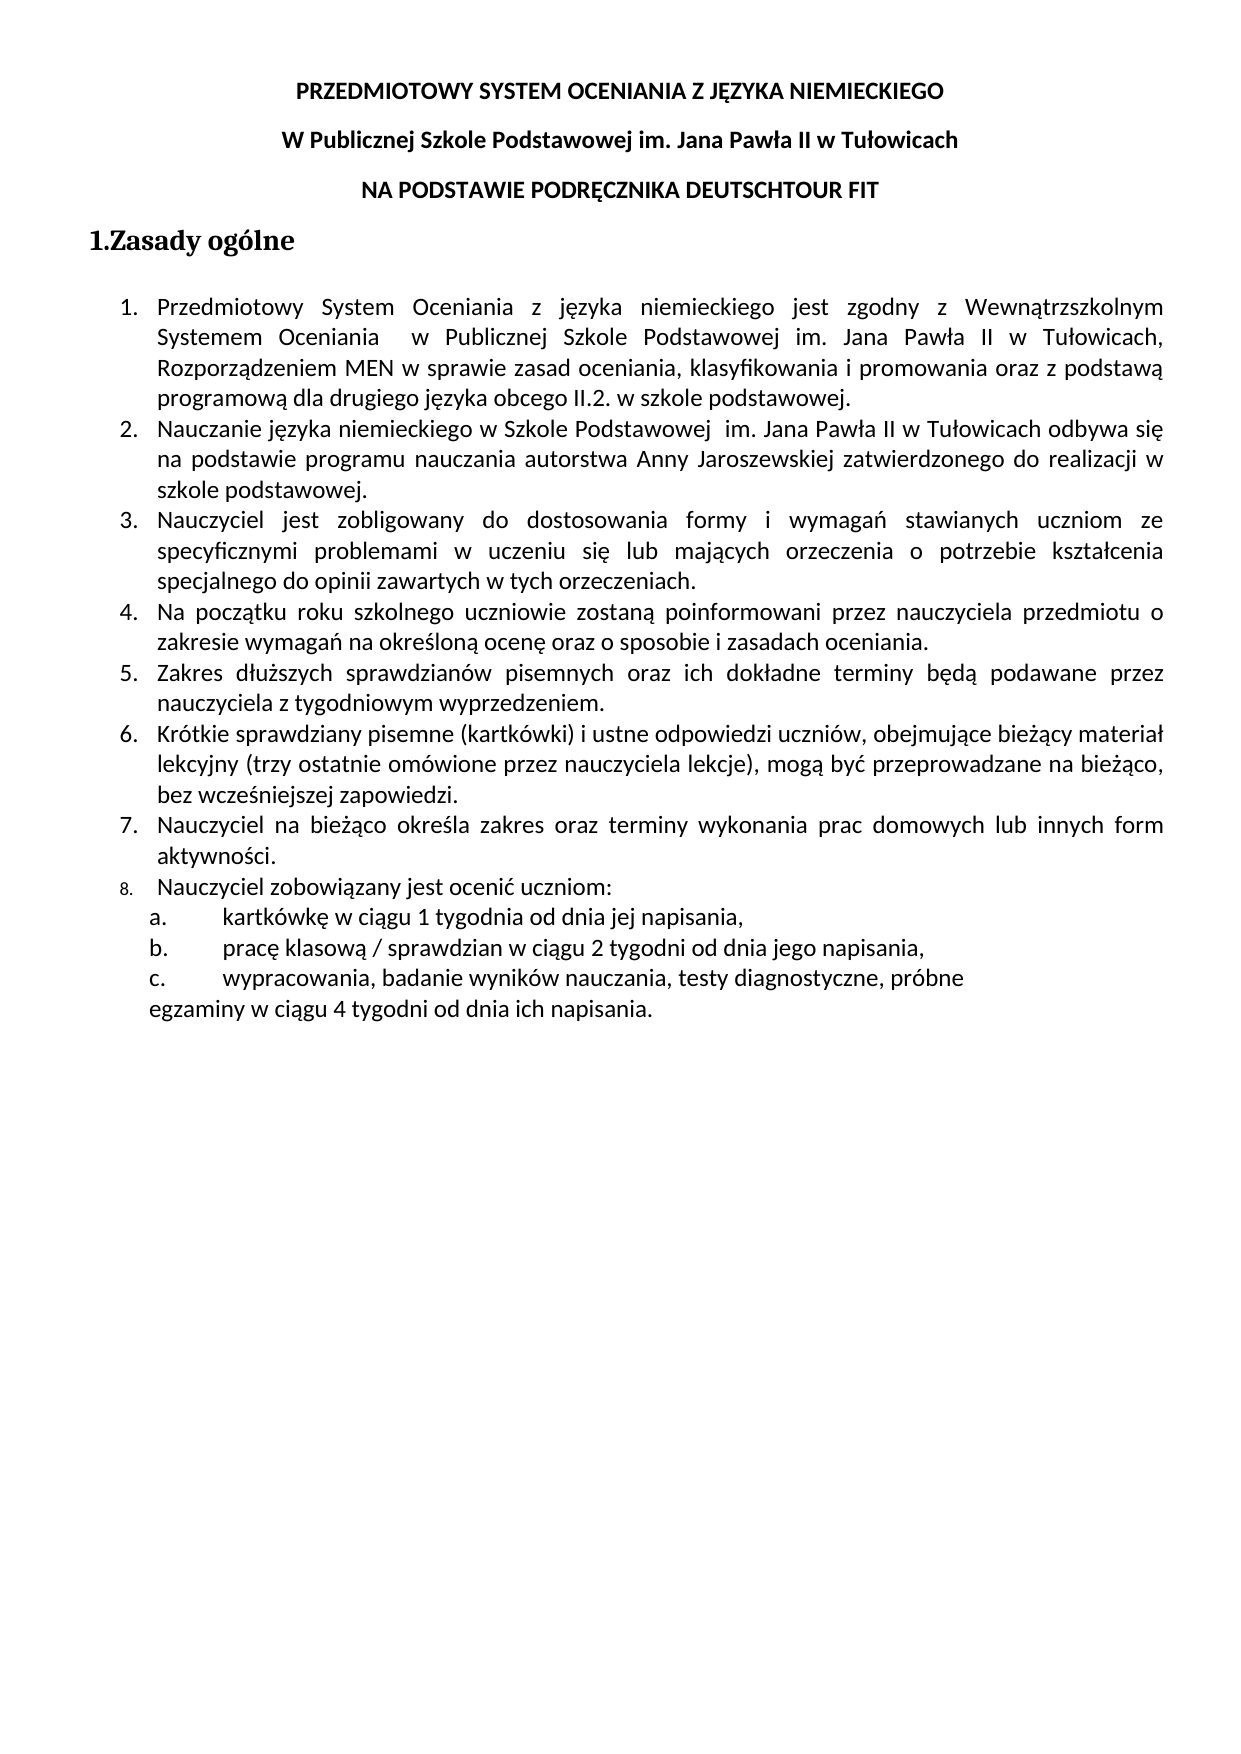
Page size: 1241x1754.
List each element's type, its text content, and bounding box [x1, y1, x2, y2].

text NA PODSTAWIE PODRĘCZNIKA DEUTSCHTOUR FIT [75, 174, 1165, 205]
list Na początku roku szkolnego uczniowie zostaną poinformowani przez nauczyciela przedmiotu o zakresie wymagań na określoną ocenę oraz o sposobie i zasadach oceniania. [119, 596, 1165, 657]
text PRZEDMIOTOWY SYSTEM OCENIANIA Z JĘZYKA NIEMIECKIEGO [75, 75, 1165, 106]
list Krótkie sprawdziany pisemne (kartkówki) i ustne odpowiedzi uczniów, obejmujące bieżący materiał lekcyjny (trzy ostatnie omówione przez nauczyciela lekcje), mogą być przeprowadzane na bieżąco, bez wcześniejszej zapowiedzi. [119, 718, 1165, 810]
list kartkówkę w ciągu 1 tygodnia od dnia jej napisania, [75, 901, 1165, 932]
list wypracowania, badanie wyników nauczania, testy diagnostyczne, próbne [75, 962, 1165, 993]
list Zakres dłuższych sprawdzianów pisemnych oraz ich dokładne terminy będą podawane przez nauczyciela z tygodniowym wyprzedzeniem. [119, 657, 1165, 718]
list Nauczyciel na bieżąco określa zakres oraz terminy wykonania prac domowych lub innych form aktywności. [119, 810, 1165, 871]
list Nauczyciel zobowiązany jest ocenić uczniom: [119, 871, 1165, 901]
text W Publicznej Szkole Podstawowej im. Jana Pawła II w Tułowicach [75, 124, 1165, 155]
list Nauczanie języka niemieckiego w Szkole Podstawowej im. Jana Pawła II w Tułowicach odbywa się na podstawie programu nauczania autorstwa Anny Jaroszewskiej zatwierdzonego do realizacji w szkole podstawowej. [119, 413, 1165, 504]
list Przedmiotowy System Oceniania z języka niemieckiego jest zgodny z Wewnątrzszkolnym Systemem Oceniania w Publicznej Szkole Podstawowej im. Jana Pawła II w Tułowicach, Rozporządzeniem MEN w sprawie zasad oceniania, klasyfikowania i promowania oraz z podstawą programową dla drugiego języka obcego II.2. w szkole podstawowej. [119, 291, 1165, 413]
list 1.Zasady ogólne [90, 224, 1165, 257]
list pracę klasową / sprawdzian w ciągu 2 tygodni od dnia jego napisania, [75, 932, 1165, 962]
list egzaminy w ciągu 4 tygodni od dnia ich napisania. [149, 993, 1165, 1023]
list Nauczyciel jest zobligowany do dostosowania formy i wymagań stawianych uczniom ze specyficznymi problemami w uczeniu się lub mających orzeczenia o potrzebie kształcenia specjalnego do opinii zawartych w tych orzeczeniach. [119, 504, 1165, 596]
